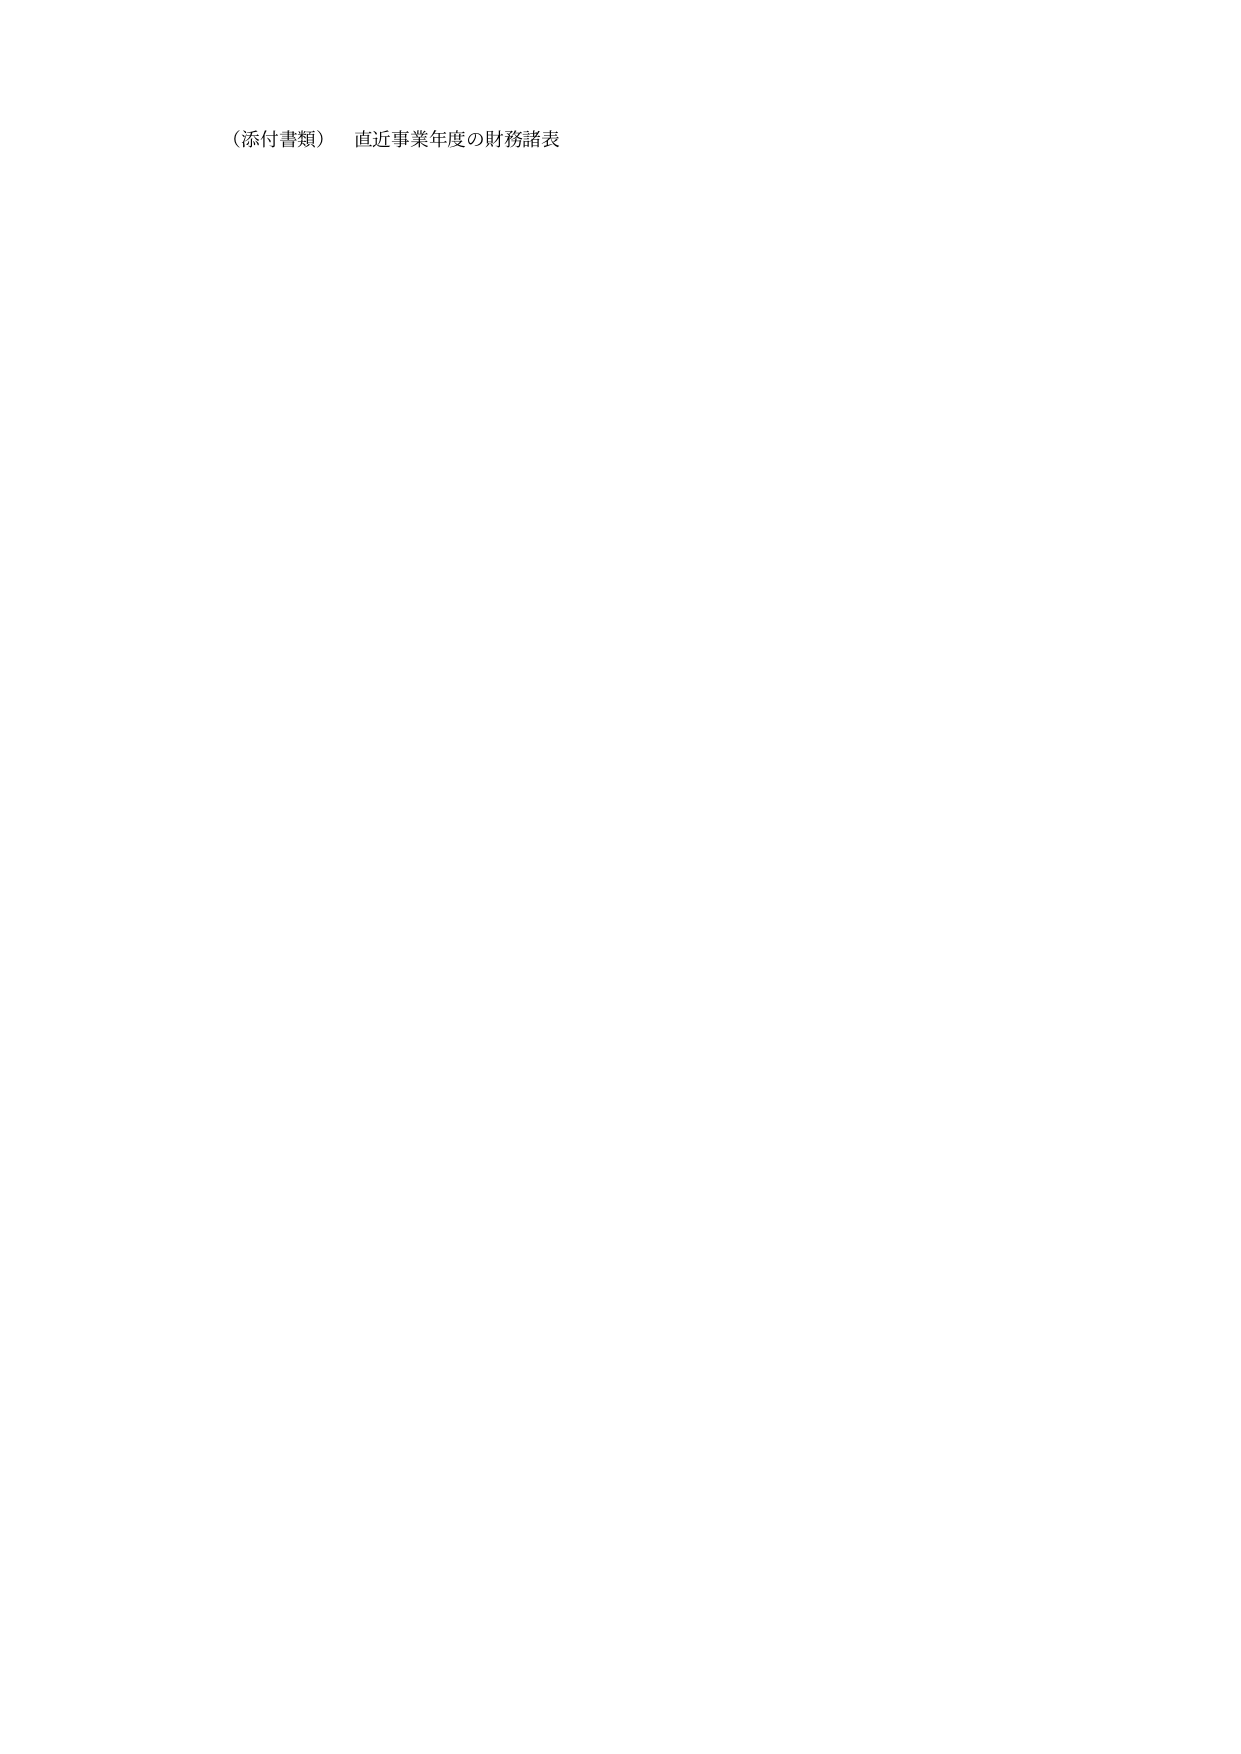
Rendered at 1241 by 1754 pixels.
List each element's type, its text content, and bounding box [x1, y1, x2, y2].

text （添付書類） 直近事業年度の財務諸表 [148, 119, 1122, 157]
